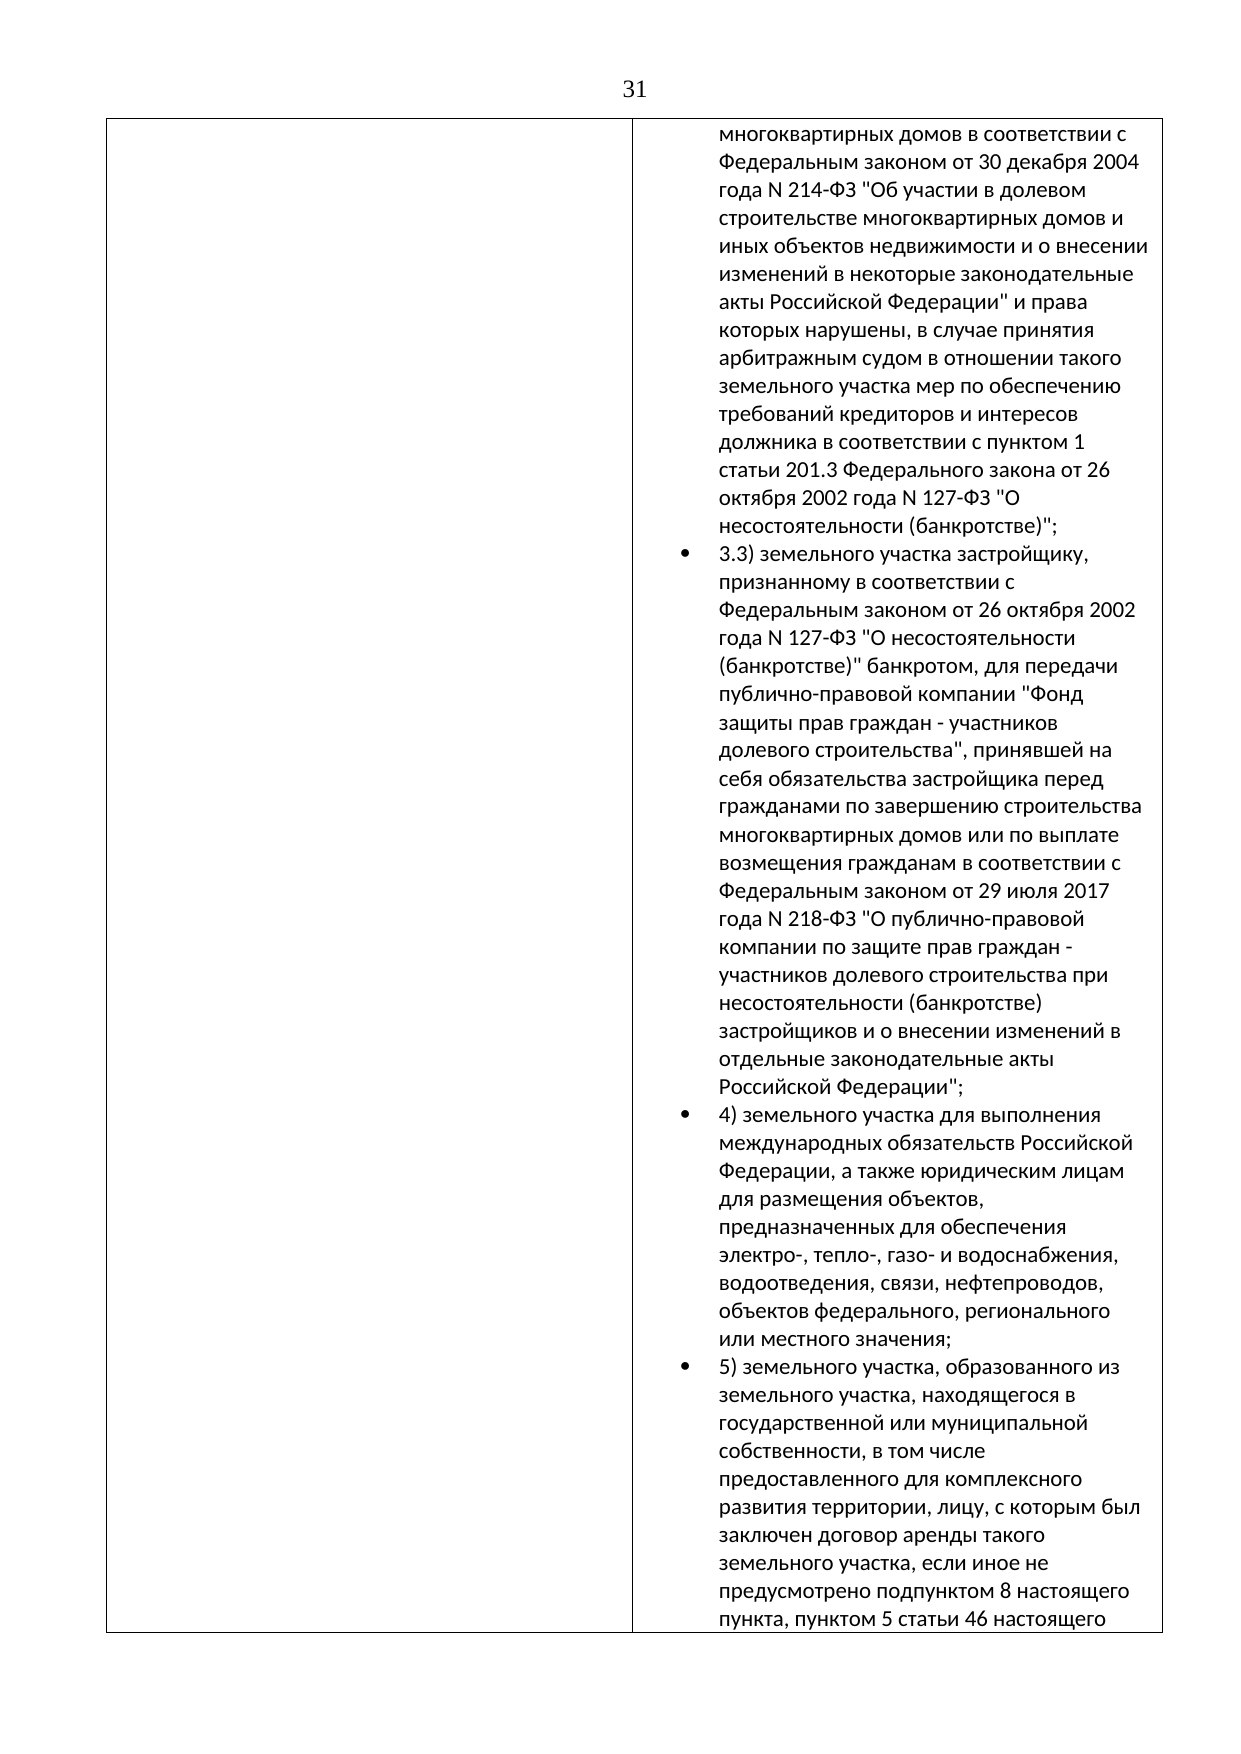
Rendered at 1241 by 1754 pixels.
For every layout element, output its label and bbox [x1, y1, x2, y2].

table_cell [107, 119, 632, 1632]
table_cell [633, 119, 1162, 1632]
